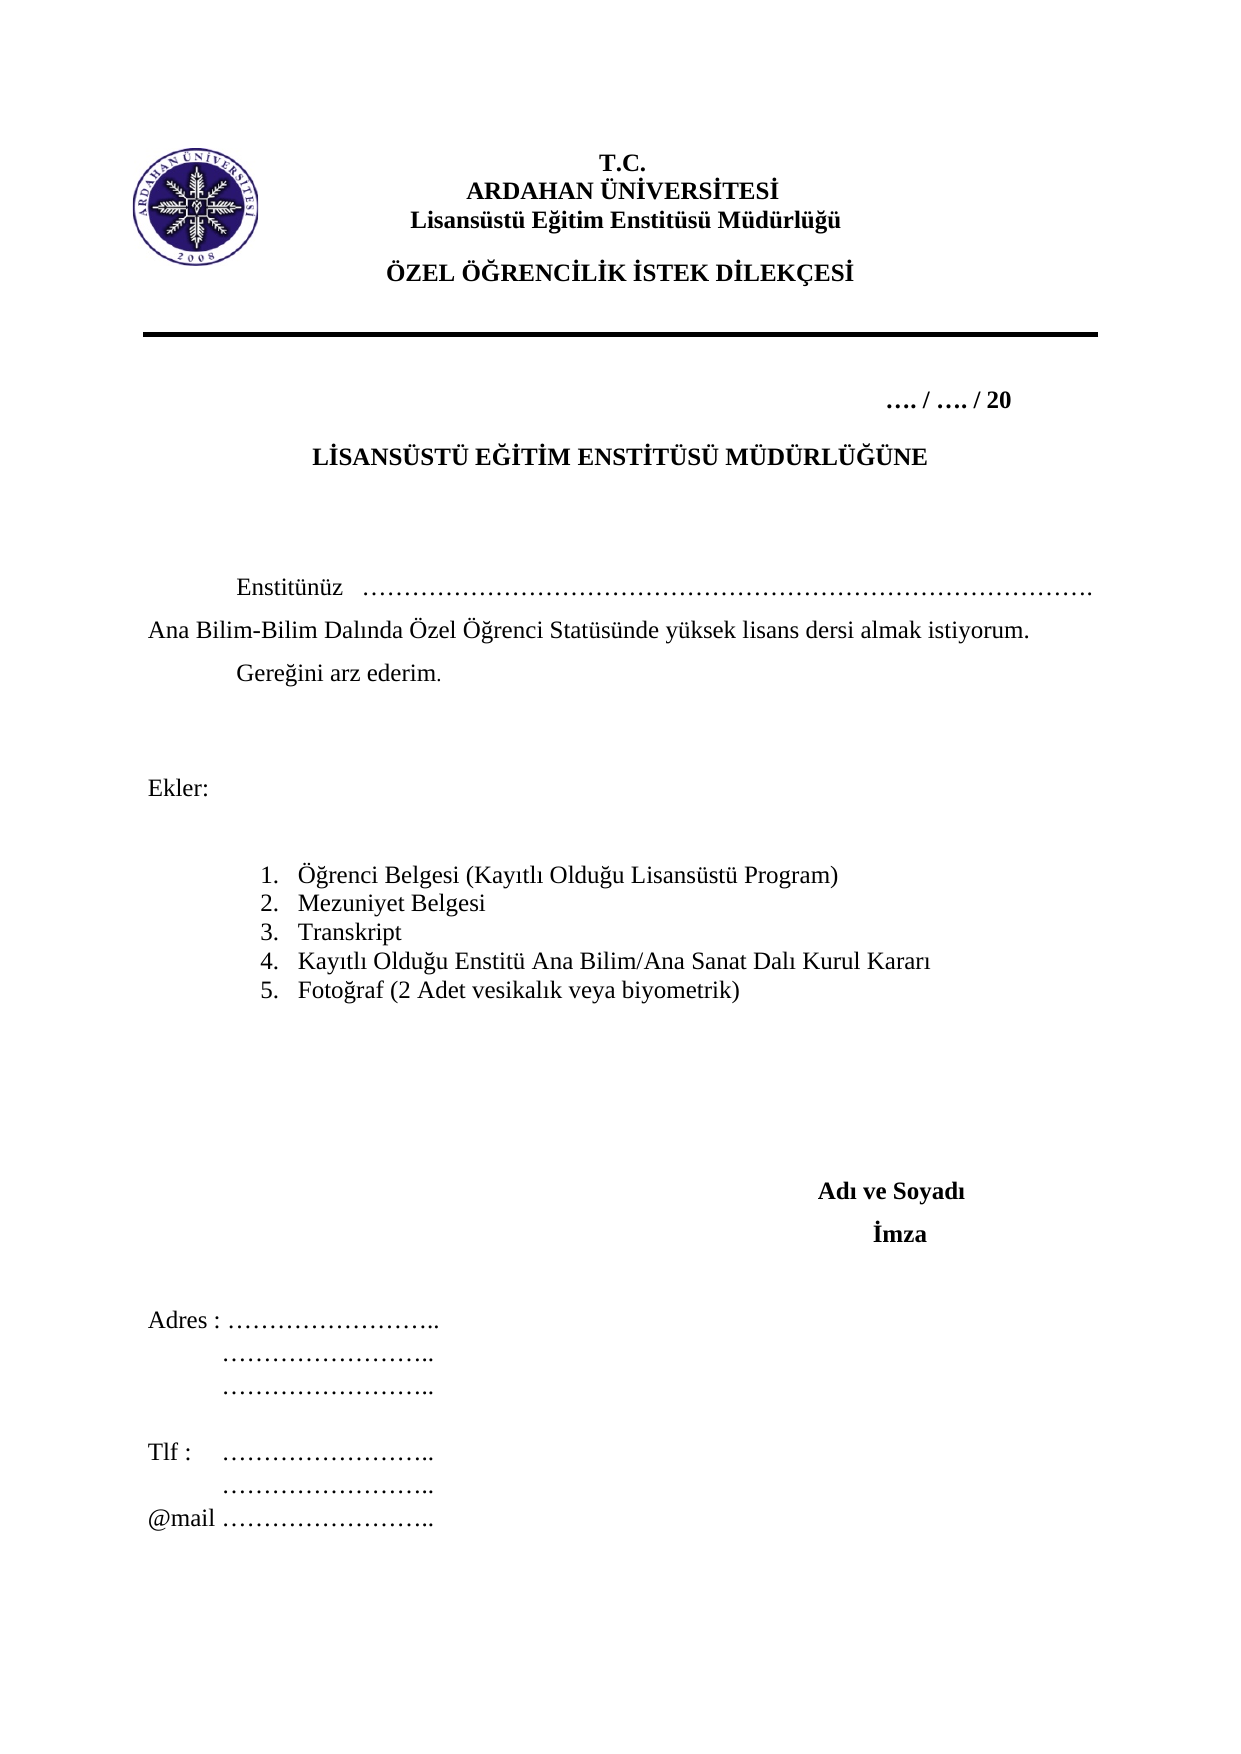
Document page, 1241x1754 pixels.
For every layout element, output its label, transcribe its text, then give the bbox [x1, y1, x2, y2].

list Mezuniyet Belgesi [260, 888, 1093, 917]
text …………………….. [148, 1338, 1093, 1367]
text Enstitünüz ……………………………………………………………………………. Ana Bilim-Bilim Dalında Özel Öğrenci Statüsünde yüksek lisans dersi almak istiyorum. [148, 572, 1093, 644]
text Adı ve Soyadı [148, 1176, 1093, 1205]
title ARDAHAN ÜNİVERSİTESİ [259, 176, 1093, 205]
title T.C. [259, 148, 1093, 176]
subtitle ÖZEL ÖĞRENCİLİK İSTEK DİLEKÇESİ [148, 258, 1093, 287]
picture [132, 148, 259, 266]
text …………………….. [148, 1371, 1093, 1400]
text …. / …. / 20 [148, 385, 1093, 413]
list Kayıtlı Olduğu Enstitü Ana Bilim/Ana Sanat Dalı Kurul Kararı [260, 946, 1093, 975]
subtitle Lisansüstü Eğitim Enstitüsü Müdürlüğü [259, 205, 1093, 234]
text LİSANSÜSTÜ EĞİTİM ENSTİTÜSÜ MÜDÜRLÜĞÜNE [148, 442, 1093, 471]
text Adres : …………………….. [148, 1305, 1093, 1334]
text Tlf : …………………….. [148, 1437, 1093, 1466]
text Gereğini arz ederim. [148, 658, 1093, 687]
list Öğrenci Belgesi (Kayıtlı Olduğu Lisansüstü Program) [260, 860, 1093, 888]
list Fotoğraf (2 Adet vesikalık veya biyometrik) [260, 975, 1093, 1003]
text İmza [148, 1219, 1093, 1248]
list Transkript [260, 917, 1093, 946]
text @mail …………………….. [148, 1503, 1093, 1532]
text Ekler: [148, 773, 1093, 802]
text …………………….. [148, 1470, 1093, 1499]
